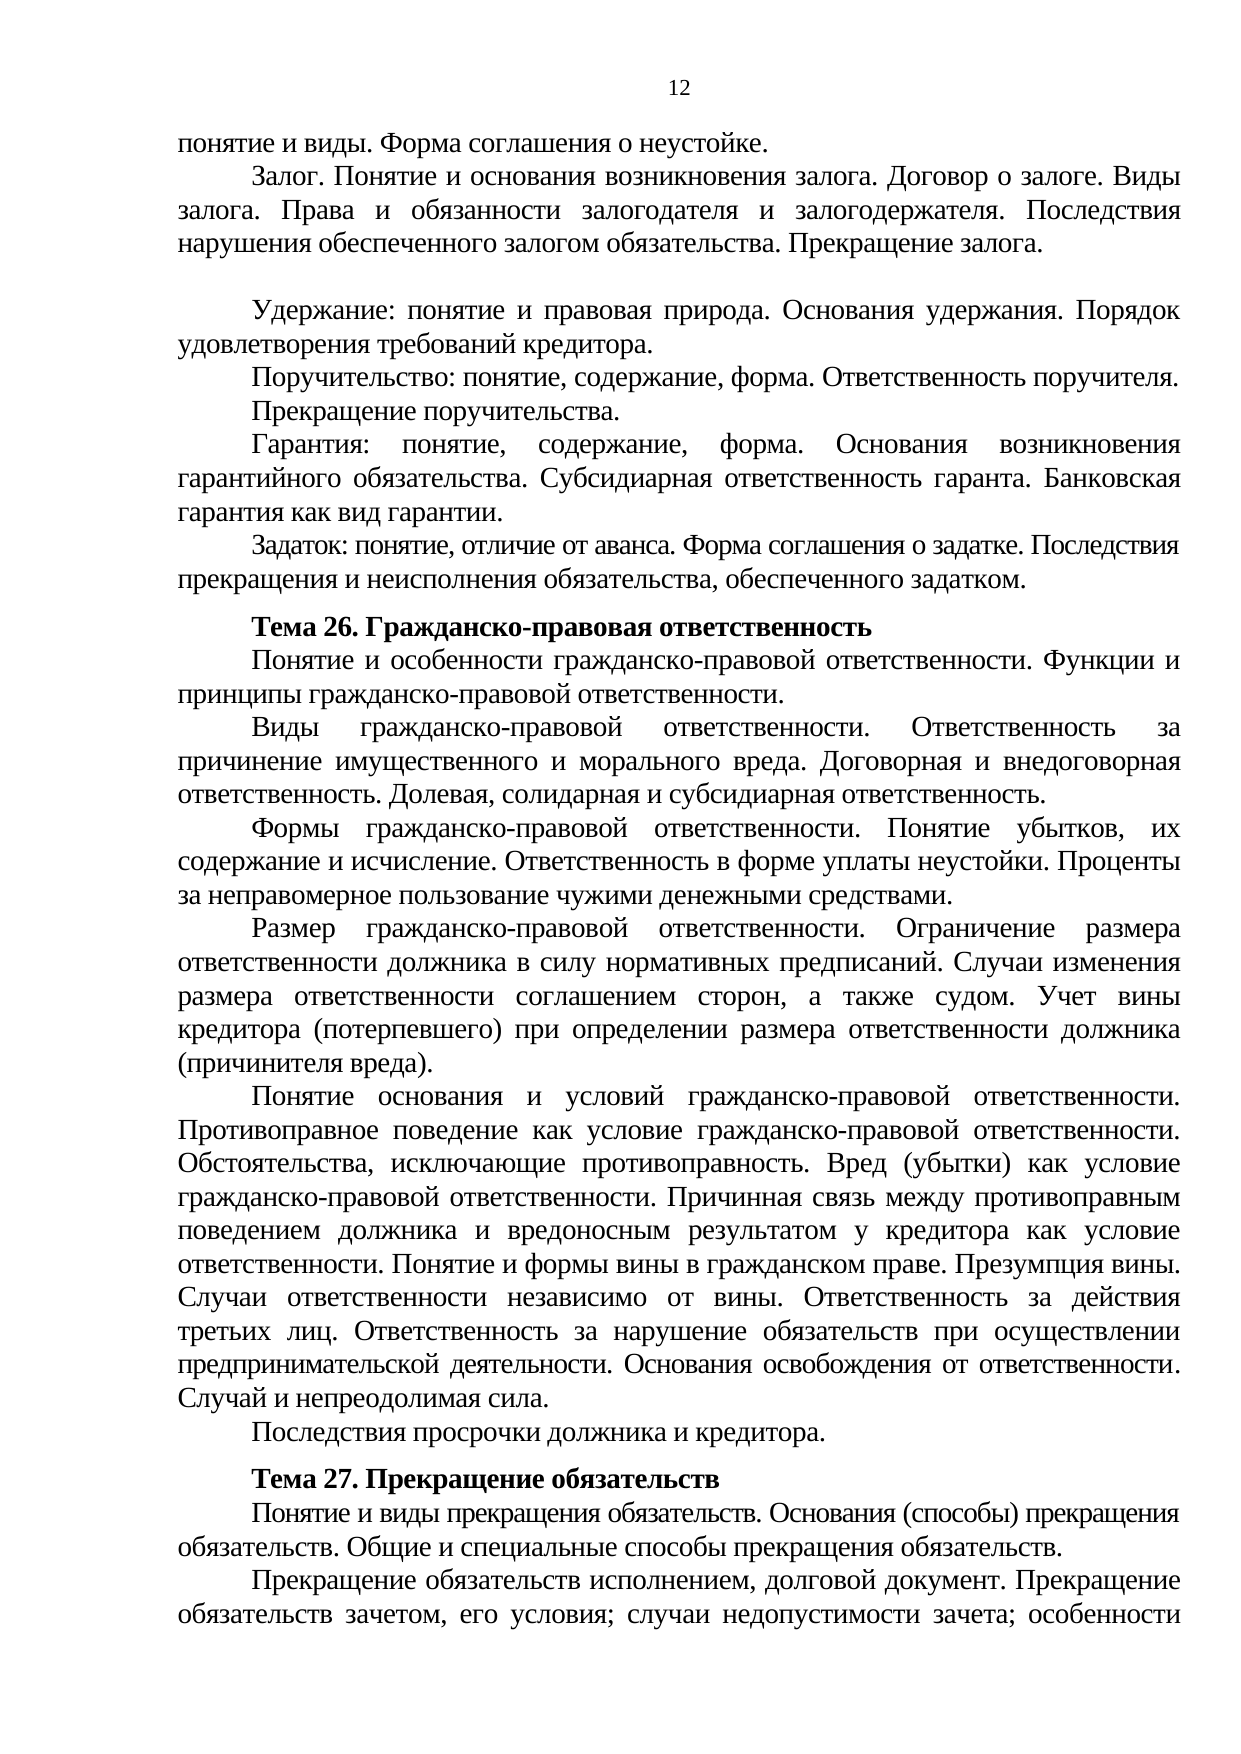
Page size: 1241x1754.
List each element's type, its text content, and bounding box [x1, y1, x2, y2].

text Виды гражданско-правовой ответственности. Ответственность за причинение имущественного и морального вреда. Договорная и внедоговорная ответственность. Долевая, солидарная и субсидиарная ответственность. [177, 709, 1181, 810]
text Удержание: понятие и правовая природа. Основания удержания. Порядок удовлетворения требований кредитора. [177, 292, 1181, 359]
text Гарантия: понятие, содержание, форма. Основания возникновения гарантийного обязательства. Субсидиарная ответственность гаранта. Банковская гарантия как вид гарантии. [177, 427, 1181, 527]
text Формы гражданско-правовой ответственности. Понятие убытков, их содержание и исчисление. Ответственность в форме уплаты неустойки. Проценты за неправомерное пользование чужими денежными средствами. [177, 810, 1181, 911]
subtitle Тема 27. Прекращение обязательств [177, 1462, 1181, 1495]
text Понятие и виды прекращения обязательств. Основания (способы) прекращения обязательств. Общие и специальные способы прекращения обязательств. [177, 1495, 1181, 1562]
text Прекращение поручительства. [177, 393, 1181, 427]
text Задаток: понятие, отличие от аванса. Форма соглашения о задатке. Последствия прекращения и неисполнения обязательства, обеспеченного задатком. [177, 527, 1181, 594]
text Залог. Понятие и основания возникновения залога. Договор о залоге. Виды залога. Права и обязанности залогодателя и залогодержателя. Последствия нарушения обеспеченного залогом обязательства. Прекращение залога. [177, 158, 1181, 259]
subtitle Тема 26. Гражданско-правовая ответственность [177, 609, 1181, 642]
text Последствия просрочки должника и кредитора. [177, 1414, 1181, 1447]
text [177, 125, 1181, 158]
text Понятие основания и условий гражданско-правовой ответственности. Противоправное поведение как условие гражданско-правовой ответственности. Обстоятельства, исключающие противоправность. Вред (убытки) как условие гражданско-правовой ответственности. Причинная связь между противоправным поведением должника и вредоносным результатом у кредитора как условие ответственности. Понятие и формы вины в гражданском праве. Презумпция вины. Случаи ответственности независимо от вины. Ответственность за действия третьих лиц. Ответственность за нарушение обязательств при осуществлении предпринимательской деятельности. Основания освобождения от ответственности. Случай и непреодолимая сила. [177, 1078, 1181, 1414]
text Поручительство: понятие, содержание, форма. Ответственность поручителя. [177, 359, 1181, 393]
text Размер гражданско-правовой ответственности. Ограничение размера ответственности должника в силу нормативных предписаний. Случаи изменения размера ответственности соглашением сторон, а также судом. Учет вины кредитора (потерпевшего) при определении размера ответственности должника (причинителя вреда). [177, 911, 1181, 1078]
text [177, 1562, 1181, 1629]
text Понятие и особенности гражданско-правовой ответственности. Функции и принципы гражданско-правовой ответственности. [177, 642, 1181, 709]
